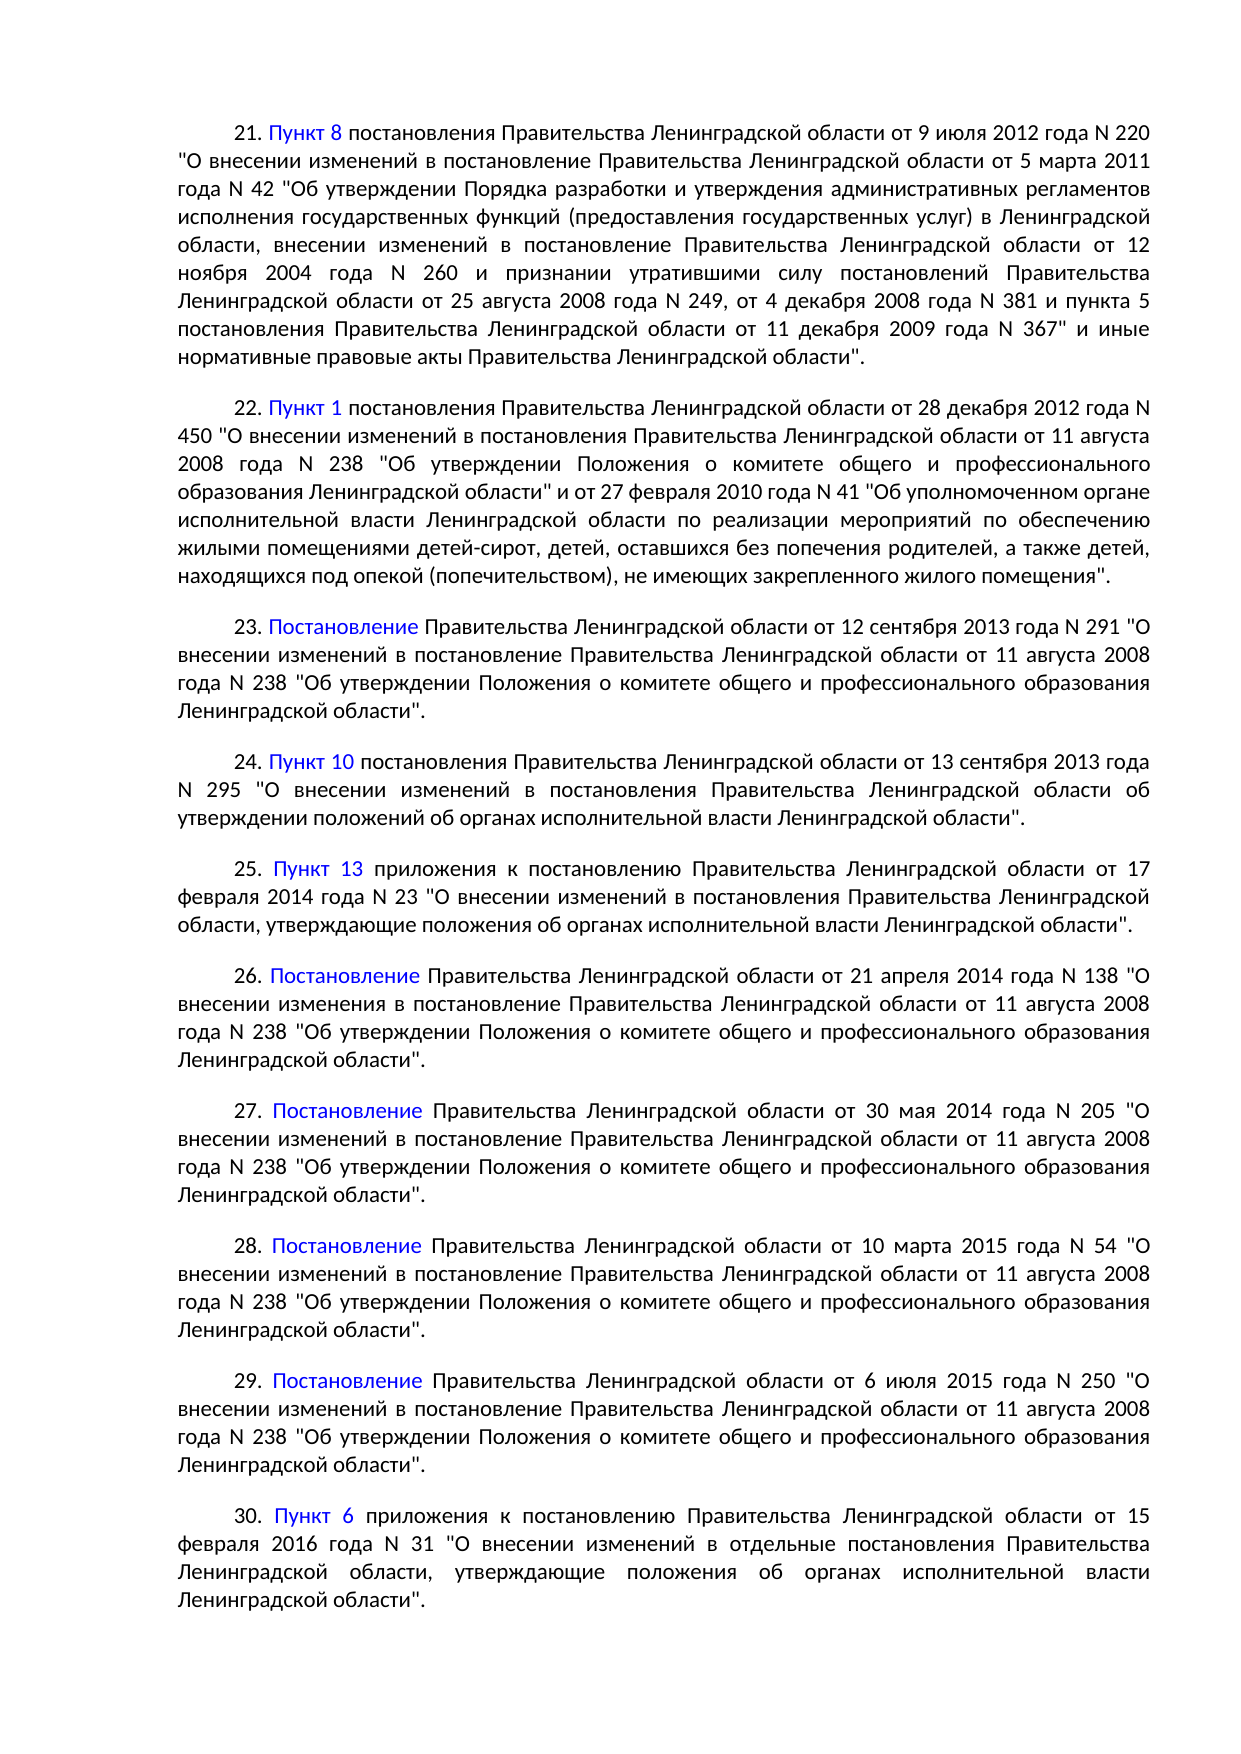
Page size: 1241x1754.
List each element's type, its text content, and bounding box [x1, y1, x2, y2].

text 22. Пункт 1 постановления Правительства Ленинградской области от 28 декабря 2012 года N 450 "О внесении изменений в постановления Правительства Ленинградской области от 11 августа 2008 года N 238 "Об утверждении Положения о комитете общего и профессионального образования Ленинградской области" и от 27 февраля 2010 года N 41 "Об уполномоченном органе исполнительной власти Ленинградской области по реализации мероприятий по обеспечению жилыми помещениями детей-сирот, детей, оставшихся без попечения родителей, а также детей, находящихся под опекой (попечительством), не имеющих закрепленного жилого помещения". [177, 393, 1152, 589]
text 23. Постановление Правительства Ленинградской области от 12 сентября 2013 года N 291 "О внесении изменений в постановление Правительства Ленинградской области от 11 августа 2008 года N 238 "Об утверждении Положения о комитете общего и профессионального образования Ленинградской области". [177, 612, 1152, 724]
text 24. Пункт 10 постановления Правительства Ленинградской области от 13 сентября 2013 года N 295 "О внесении изменений в постановления Правительства Ленинградской области об утверждении положений об органах исполнительной власти Ленинградской области". [177, 747, 1152, 831]
text 27. Постановление Правительства Ленинградской области от 30 мая 2014 года N 205 "О внесении изменений в постановление Правительства Ленинградской области от 11 августа 2008 года N 238 "Об утверждении Положения о комитете общего и профессионального образования Ленинградской области". [177, 1096, 1152, 1208]
text 21. Пункт 8 постановления Правительства Ленинградской области от 9 июля 2012 года N 220 "О внесении изменений в постановление Правительства Ленинградской области от 5 марта 2011 года N 42 "Об утверждении Порядка разработки и утверждения административных регламентов исполнения государственных функций (предоставления государственных услуг) в Ленинградской области, внесении изменений в постановление Правительства Ленинградской области от 12 ноября 2004 года N 260 и признании утратившими силу постановлений Правительства Ленинградской области от 25 августа 2008 года N 249, от 4 декабря 2008 года N 381 и пункта 5 постановления Правительства Ленинградской области от 11 декабря 2009 года N 367" и иные нормативные правовые акты Правительства Ленинградской области". [177, 118, 1152, 370]
text 29. Постановление Правительства Ленинградской области от 6 июля 2015 года N 250 "О внесении изменений в постановление Правительства Ленинградской области от 11 августа 2008 года N 238 "Об утверждении Положения о комитете общего и профессионального образования Ленинградской области". [177, 1366, 1152, 1478]
text 28. Постановление Правительства Ленинградской области от 10 марта 2015 года N 54 "О внесении изменений в постановление Правительства Ленинградской области от 11 августа 2008 года N 238 "Об утверждении Положения о комитете общего и профессионального образования Ленинградской области". [177, 1231, 1152, 1343]
text 30. Пункт 6 приложения к постановлению Правительства Ленинградской области от 15 февраля 2016 года N 31 "О внесении изменений в отдельные постановления Правительства Ленинградской области, утверждающие положения об органах исполнительной власти Ленинградской области". [177, 1501, 1152, 1613]
text 26. Постановление Правительства Ленинградской области от 21 апреля 2014 года N 138 "О внесении изменения в постановление Правительства Ленинградской области от 11 августа 2008 года N 238 "Об утверждении Положения о комитете общего и профессионального образования Ленинградской области". [177, 961, 1152, 1073]
text 25. Пункт 13 приложения к постановлению Правительства Ленинградской области от 17 февраля 2014 года N 23 "О внесении изменений в постановления Правительства Ленинградской области, утверждающие положения об органах исполнительной власти Ленинградской области". [177, 854, 1152, 938]
